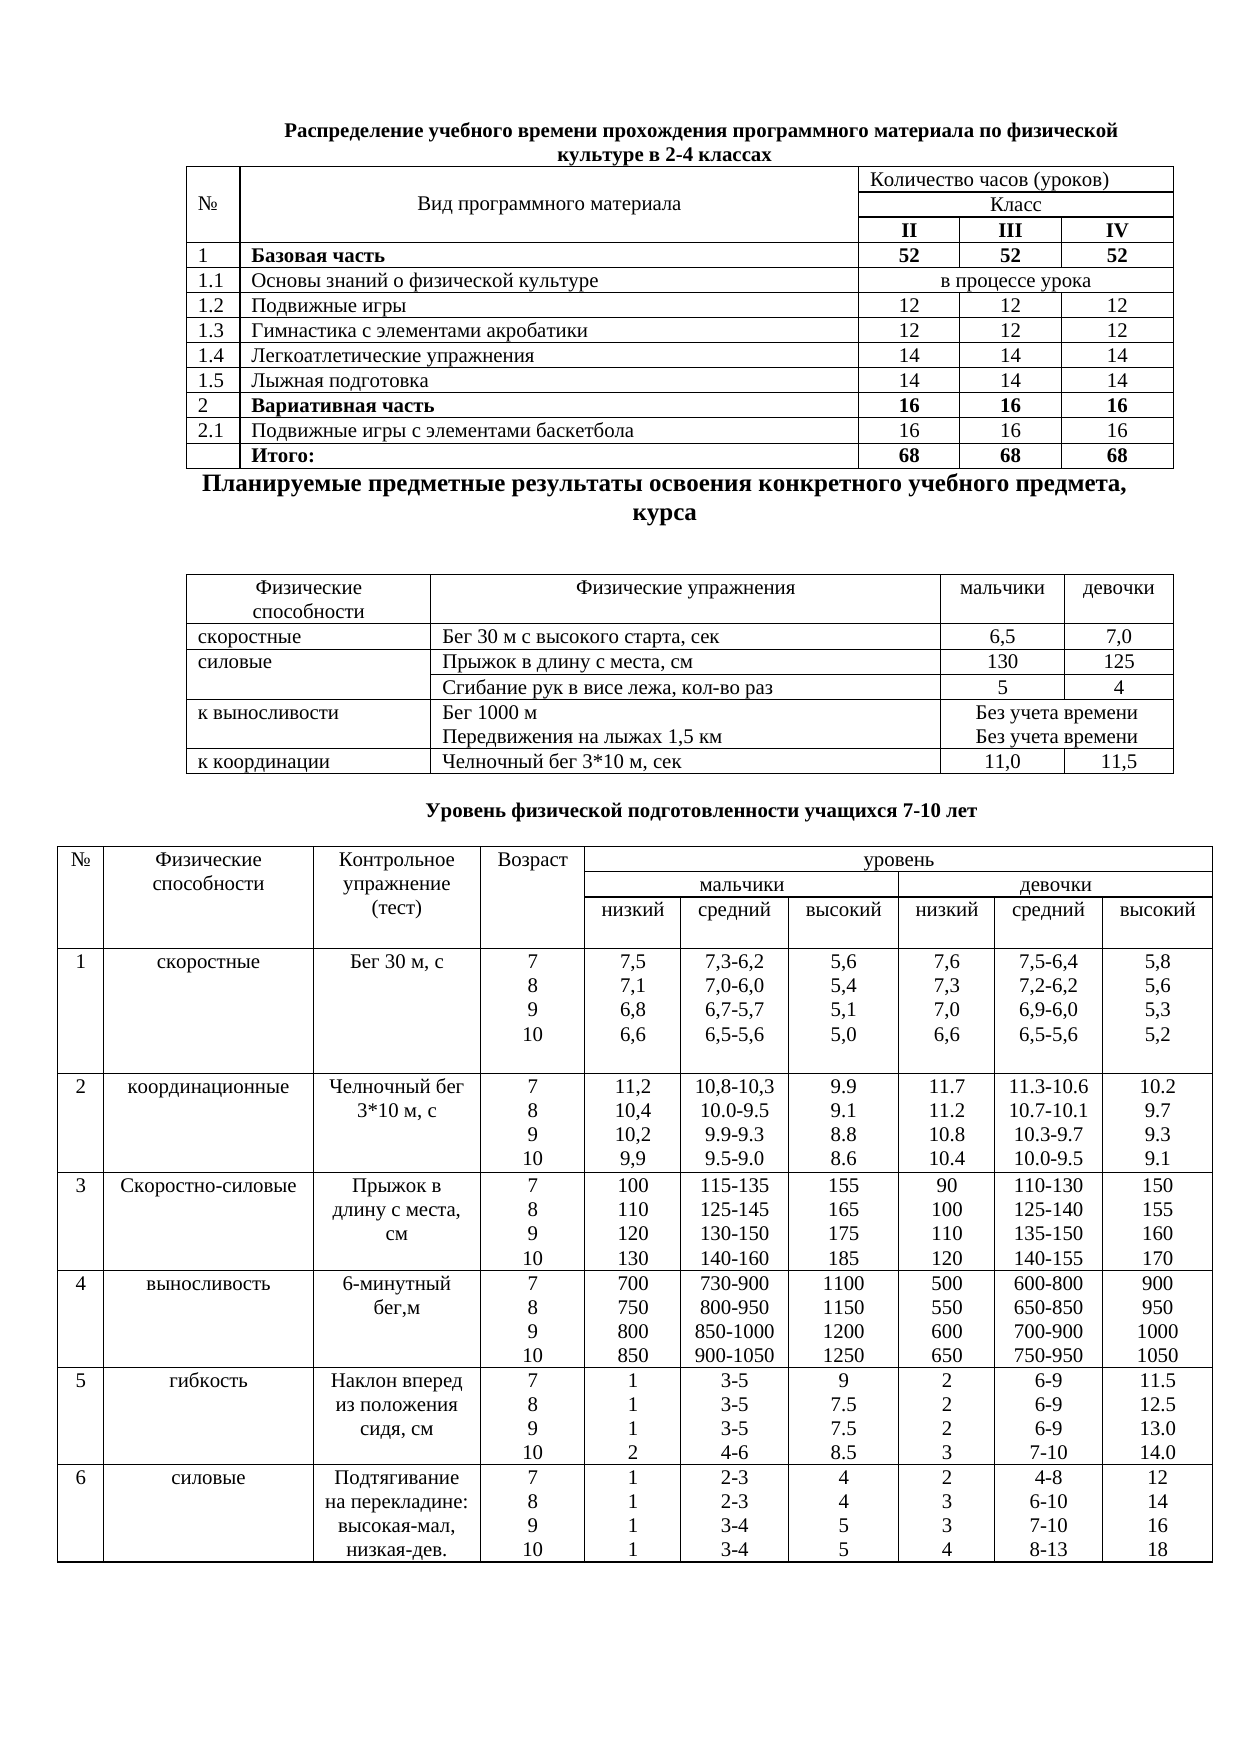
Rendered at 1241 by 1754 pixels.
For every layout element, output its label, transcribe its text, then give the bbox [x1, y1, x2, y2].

table_cell 4 4 5 5 [789, 1465, 898, 1561]
table_header Физические упражнения [431, 575, 940, 623]
table_cell 7 8 9 10 [481, 1074, 584, 1172]
table_cell 11.3-10.6 10.7-10.1 10.3-9.7 10.0-9.5 [995, 1074, 1102, 1172]
table_cell 9.9 9.1 8.8 8.6 [789, 1074, 898, 1172]
table_cell 3 [58, 1173, 103, 1269]
table_cell Подвижные игры [241, 293, 858, 317]
table_cell 5 [58, 1368, 103, 1464]
table_cell Вариативная часть [241, 393, 858, 417]
table_cell Лыжная подготовка [241, 368, 858, 392]
table_cell средний [995, 898, 1102, 948]
table_cell 10.2 9.7 9.3 9.1 [1103, 1074, 1212, 1172]
table_cell 100 110 120 130 [585, 1173, 680, 1269]
table_cell 6,5 [941, 624, 1064, 648]
table_cell 6-9 6-9 6-9 7-10 [995, 1368, 1102, 1464]
table_cell III [960, 218, 1061, 242]
table_cell 11,5 [1065, 749, 1173, 773]
table_cell Гимнастика с элементами акробатики [241, 318, 858, 342]
table_cell 14 [1062, 343, 1173, 367]
table_cell 1.4 [187, 343, 239, 367]
table_cell 11.7 11.2 10.8 10.4 [899, 1074, 994, 1172]
table_cell 1 1 1 2 [585, 1368, 680, 1464]
table_header Вид программного материала [241, 167, 858, 242]
table_header Физические способности [104, 847, 313, 948]
table_cell 6-минутный бег,м [314, 1271, 480, 1367]
table_cell выносливость [104, 1271, 313, 1367]
table_cell 600-800 650-850 700-900 750-950 [995, 1271, 1102, 1367]
table_cell 10,8-10,3 10.0-9.5 9.9-9.3 9.5-9.0 [681, 1074, 788, 1172]
table_cell 12 14 16 18 [1103, 1465, 1212, 1561]
table_cell 16 [960, 418, 1061, 442]
table_cell 7 8 9 10 [481, 1368, 584, 1464]
table_cell Прыжок в длину с места, см [314, 1173, 480, 1269]
table_cell скоростные [104, 949, 313, 1073]
table_header мальчики [941, 575, 1064, 623]
text Планируемые предметные результаты освоения конкретного учебного предмета, [177, 468, 1152, 497]
table_header уровень [585, 847, 1212, 871]
table_cell Легкоатлетические упражнения [241, 343, 858, 367]
table_cell 52 [859, 243, 959, 267]
table_cell 16 [859, 418, 959, 442]
table_cell Без учета времени Без учета времени [941, 700, 1173, 748]
table_cell Скоростно-силовые [104, 1173, 313, 1269]
text Распределение учебного времени прохождения программного материала по физической культуре в 2-4 классах [177, 118, 1152, 166]
table_cell 500 550 600 650 [899, 1271, 994, 1367]
table_cell 11,2 10,4 10,2 9,9 [585, 1074, 680, 1172]
table_header Количество часов (уроков) [859, 167, 1173, 191]
table_cell Челночный бег 3*10 м, сек [431, 749, 940, 773]
table_cell 3-5 3-5 3-5 4-6 [681, 1368, 788, 1464]
table_cell девочки [899, 872, 1212, 896]
table_cell 16 [1062, 418, 1173, 442]
table_cell 12 [1062, 318, 1173, 342]
table_cell Челночный бег 3*10 м, с [314, 1074, 480, 1172]
table_cell 110-130 125-140 135-150 140-155 [995, 1173, 1102, 1269]
table_cell 68 [1062, 444, 1173, 467]
table_cell 14 [859, 343, 959, 367]
table_cell 1.1 [187, 268, 239, 292]
table_cell 5,6 5,4 5,1 5,0 [789, 949, 898, 1073]
table_cell 5 [941, 675, 1064, 699]
table_cell 12 [1062, 293, 1173, 317]
table_cell 12 [859, 293, 959, 317]
table_cell 1 1 1 1 [585, 1465, 680, 1561]
table_cell Класс [859, 193, 1173, 216]
table_cell 4 [1065, 675, 1173, 699]
table_cell мальчики [585, 872, 898, 896]
table_cell Подвижные игры с элементами баскетбола [241, 418, 858, 442]
table_cell силовые [104, 1465, 313, 1561]
table_cell 6 [58, 1465, 103, 1561]
table_cell силовые [187, 650, 430, 699]
table_cell 52 [1062, 243, 1173, 267]
table_header Контрольное упражнение (тест) [314, 847, 480, 948]
table_cell Подтягивание на перекладине: высокая-мал, низкая-дев. [314, 1465, 480, 1561]
table_header Физические способности [187, 575, 430, 623]
table_cell к выносливости [187, 700, 430, 748]
table_cell к координации [187, 749, 430, 773]
table_cell 14 [960, 368, 1061, 392]
table_cell 16 [960, 393, 1061, 417]
table_cell II [859, 218, 959, 242]
table_cell [187, 444, 239, 467]
table_cell 7,0 [1065, 624, 1173, 648]
table_cell 4 [58, 1271, 103, 1367]
table_cell 125 [1065, 650, 1173, 673]
table_cell 2 2 2 3 [899, 1368, 994, 1464]
table_cell высокий [789, 898, 898, 948]
table_cell 9 7.5 7.5 8.5 [789, 1368, 898, 1464]
table_header № [58, 847, 103, 948]
table_header девочки [1065, 575, 1173, 623]
table_cell 1100 1150 1200 1250 [789, 1271, 898, 1367]
table_header Возраст [481, 847, 584, 948]
table_cell 130 [941, 650, 1064, 673]
table_cell 7,6 7,3 7,0 6,6 [899, 949, 994, 1073]
table_cell Бег 1000 м Передвижения на лыжах 1,5 км [431, 700, 940, 748]
text Уровень физической подготовленности учащихся 7-10 лет [177, 798, 1152, 822]
table_cell Итого: [241, 444, 858, 467]
table_cell 11,0 [941, 749, 1064, 773]
table_cell 16 [859, 393, 959, 417]
table_cell 68 [960, 444, 1061, 467]
table_cell высокий [1103, 898, 1212, 948]
table_cell Наклон вперед из положения сидя, см [314, 1368, 480, 1464]
table_cell 7,5 7,1 6,8 6,6 [585, 949, 680, 1073]
table_cell 7 8 9 10 [481, 1173, 584, 1269]
table_cell 2.1 [187, 418, 239, 442]
table_cell в процессе урока [859, 268, 1173, 292]
table_cell Прыжок в длину с места, см [431, 650, 940, 673]
table_cell 2 [58, 1074, 103, 1172]
table_cell средний [681, 898, 788, 948]
table_cell 5,8 5,6 5,3 5,2 [1103, 949, 1212, 1073]
table_cell гибкость [104, 1368, 313, 1464]
table_cell 1.3 [187, 318, 239, 342]
table_cell скоростные [187, 624, 430, 648]
table_cell Основы знаний о физической культуре [241, 268, 858, 292]
table_cell 7 8 9 10 [481, 1465, 584, 1561]
table_cell 12 [960, 318, 1061, 342]
table_cell Бег 30 м, с [314, 949, 480, 1073]
table_cell 7 8 9 10 [481, 949, 584, 1073]
table_cell 12 [859, 318, 959, 342]
table_cell IV [1062, 218, 1173, 242]
table_cell 115-135 125-145 130-150 140-160 [681, 1173, 788, 1269]
table_cell 150 155 160 170 [1103, 1173, 1212, 1269]
table_cell Сгибание рук в висе лежа, кол-во раз [431, 675, 940, 699]
table_cell 7,3-6,2 7,0-6,0 6,7-5,7 6,5-5,6 [681, 949, 788, 1073]
table_cell Бег 30 м с высокого старта, сек [431, 624, 940, 648]
table_cell 14 [960, 343, 1061, 367]
table_cell 7,5-6,4 7,2-6,2 6,9-6,0 6,5-5,6 [995, 949, 1102, 1073]
table_cell 90 100 110 120 [899, 1173, 994, 1269]
table_cell 1.2 [187, 293, 239, 317]
table_cell 2 [187, 393, 239, 417]
text курса [177, 497, 1152, 526]
table_cell 12 [960, 293, 1061, 317]
table_cell 2 3 3 4 [899, 1465, 994, 1561]
table_cell 700 750 800 850 [585, 1271, 680, 1367]
table_cell низкий [585, 898, 680, 948]
table_cell 7 8 9 10 [481, 1271, 584, 1367]
table_cell 1 [187, 243, 239, 267]
table_cell низкий [899, 898, 994, 948]
table_cell 14 [859, 368, 959, 392]
table_cell координационные [104, 1074, 313, 1172]
table_cell 1 [58, 949, 103, 1073]
table_cell 14 [1062, 368, 1173, 392]
table_cell 2-3 2-3 3-4 3-4 [681, 1465, 788, 1561]
table_cell 68 [859, 444, 959, 467]
table_cell 11.5 12.5 13.0 14.0 [1103, 1368, 1212, 1464]
table_cell Базовая часть [241, 243, 858, 267]
table_cell 155 165 175 185 [789, 1173, 898, 1269]
table_cell 4-8 6-10 7-10 8-13 [995, 1465, 1102, 1561]
table_cell 52 [960, 243, 1061, 267]
table_cell 16 [1062, 393, 1173, 417]
table_cell 900 950 1000 1050 [1103, 1271, 1212, 1367]
table_header № [187, 167, 239, 242]
table_cell 730-900 800-950 850-1000 900-1050 [681, 1271, 788, 1367]
table_cell 1.5 [187, 368, 239, 392]
